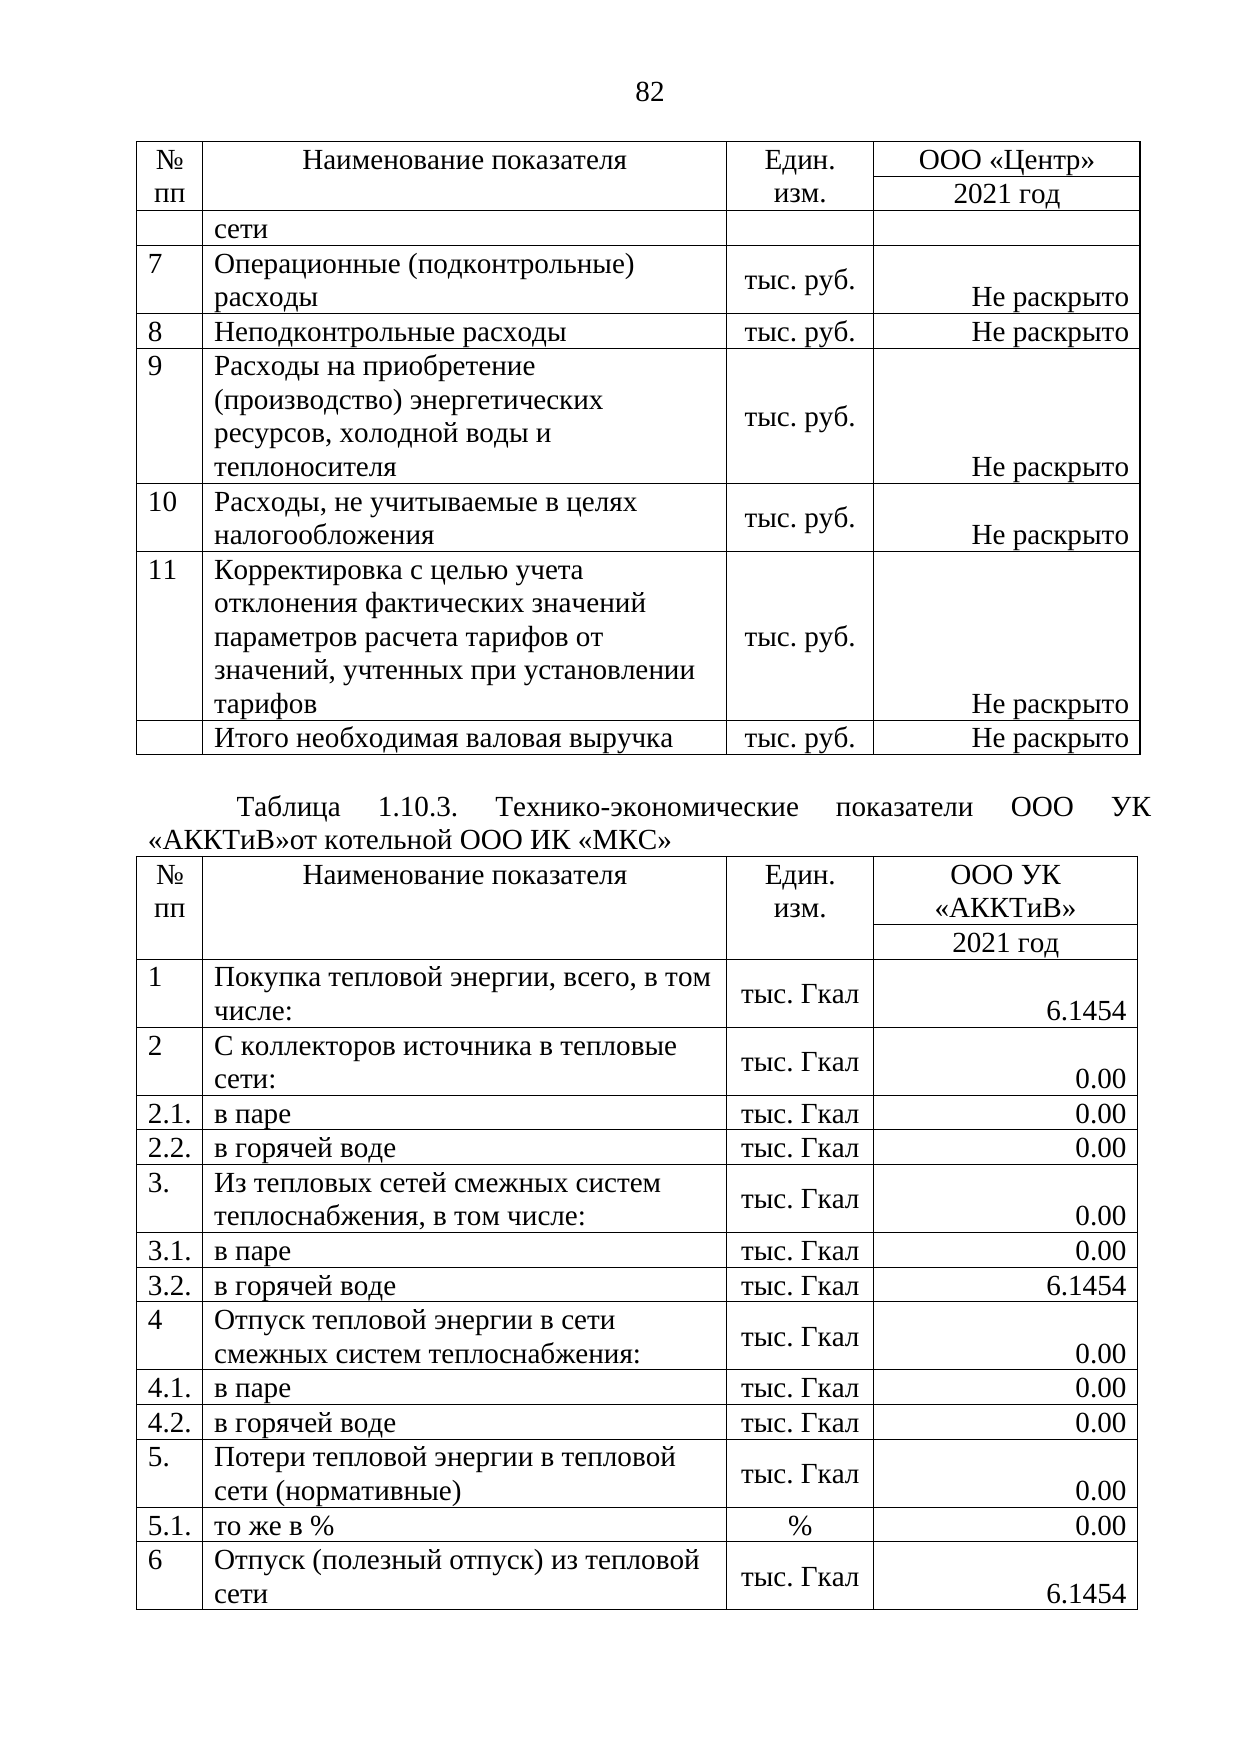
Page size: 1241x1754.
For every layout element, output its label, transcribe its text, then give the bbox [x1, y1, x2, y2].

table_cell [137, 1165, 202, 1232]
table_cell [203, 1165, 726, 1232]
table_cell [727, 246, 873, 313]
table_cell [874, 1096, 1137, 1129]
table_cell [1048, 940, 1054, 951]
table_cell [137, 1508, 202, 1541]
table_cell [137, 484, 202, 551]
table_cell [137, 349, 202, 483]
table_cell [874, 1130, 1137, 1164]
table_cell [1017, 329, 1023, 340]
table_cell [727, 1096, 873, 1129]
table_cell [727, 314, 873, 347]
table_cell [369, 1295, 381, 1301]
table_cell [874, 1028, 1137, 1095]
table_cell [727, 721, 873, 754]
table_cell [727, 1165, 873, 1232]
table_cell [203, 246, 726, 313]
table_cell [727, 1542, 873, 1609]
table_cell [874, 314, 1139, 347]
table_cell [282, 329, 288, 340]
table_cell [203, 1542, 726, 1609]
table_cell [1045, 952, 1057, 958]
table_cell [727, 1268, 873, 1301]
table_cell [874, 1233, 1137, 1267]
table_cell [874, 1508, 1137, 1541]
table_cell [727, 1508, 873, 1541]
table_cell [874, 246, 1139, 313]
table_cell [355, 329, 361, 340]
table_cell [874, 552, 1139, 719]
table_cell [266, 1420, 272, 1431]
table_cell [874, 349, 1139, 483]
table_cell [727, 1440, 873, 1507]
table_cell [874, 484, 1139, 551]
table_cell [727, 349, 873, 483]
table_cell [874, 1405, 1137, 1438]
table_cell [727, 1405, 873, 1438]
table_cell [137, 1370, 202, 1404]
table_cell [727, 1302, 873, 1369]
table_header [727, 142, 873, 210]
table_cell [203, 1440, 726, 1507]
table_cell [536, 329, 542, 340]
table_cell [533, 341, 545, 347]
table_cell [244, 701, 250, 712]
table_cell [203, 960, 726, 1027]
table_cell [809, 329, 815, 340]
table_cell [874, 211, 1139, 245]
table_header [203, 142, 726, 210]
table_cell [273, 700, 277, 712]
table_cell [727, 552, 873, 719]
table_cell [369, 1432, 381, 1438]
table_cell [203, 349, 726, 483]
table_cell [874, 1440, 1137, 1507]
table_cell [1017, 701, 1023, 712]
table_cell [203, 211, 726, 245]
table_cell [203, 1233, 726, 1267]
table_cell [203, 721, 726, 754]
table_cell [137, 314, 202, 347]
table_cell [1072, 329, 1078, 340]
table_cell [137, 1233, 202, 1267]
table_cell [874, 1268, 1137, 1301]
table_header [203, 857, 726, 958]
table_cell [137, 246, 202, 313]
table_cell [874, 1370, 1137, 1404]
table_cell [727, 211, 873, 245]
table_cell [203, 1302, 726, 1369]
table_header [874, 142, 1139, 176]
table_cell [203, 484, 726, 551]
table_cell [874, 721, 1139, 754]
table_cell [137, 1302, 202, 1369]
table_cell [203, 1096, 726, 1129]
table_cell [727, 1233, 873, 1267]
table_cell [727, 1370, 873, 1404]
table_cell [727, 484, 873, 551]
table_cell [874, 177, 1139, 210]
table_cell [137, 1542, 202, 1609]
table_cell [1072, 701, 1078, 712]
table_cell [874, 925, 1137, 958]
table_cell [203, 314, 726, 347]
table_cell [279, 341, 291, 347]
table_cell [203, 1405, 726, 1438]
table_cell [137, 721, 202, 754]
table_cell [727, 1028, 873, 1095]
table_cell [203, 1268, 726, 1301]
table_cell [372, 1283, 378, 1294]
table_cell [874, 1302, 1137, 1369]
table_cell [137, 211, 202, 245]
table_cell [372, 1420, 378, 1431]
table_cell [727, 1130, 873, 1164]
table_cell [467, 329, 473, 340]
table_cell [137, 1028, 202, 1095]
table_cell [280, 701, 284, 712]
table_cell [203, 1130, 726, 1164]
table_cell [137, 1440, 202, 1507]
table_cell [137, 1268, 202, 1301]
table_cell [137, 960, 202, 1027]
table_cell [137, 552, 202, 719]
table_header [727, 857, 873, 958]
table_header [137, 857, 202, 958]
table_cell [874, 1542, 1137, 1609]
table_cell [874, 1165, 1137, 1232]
text Таблица 1.10.3. Технико-экономические показатели ООО УК «АККТиВ»от котельной ООО ИК «МКС» [148, 789, 1152, 856]
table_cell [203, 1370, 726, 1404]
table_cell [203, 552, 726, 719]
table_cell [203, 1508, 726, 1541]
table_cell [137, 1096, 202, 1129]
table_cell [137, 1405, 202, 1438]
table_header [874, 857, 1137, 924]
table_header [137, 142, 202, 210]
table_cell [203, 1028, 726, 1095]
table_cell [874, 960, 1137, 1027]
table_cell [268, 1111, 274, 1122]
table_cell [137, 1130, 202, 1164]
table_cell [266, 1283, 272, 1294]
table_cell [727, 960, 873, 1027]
